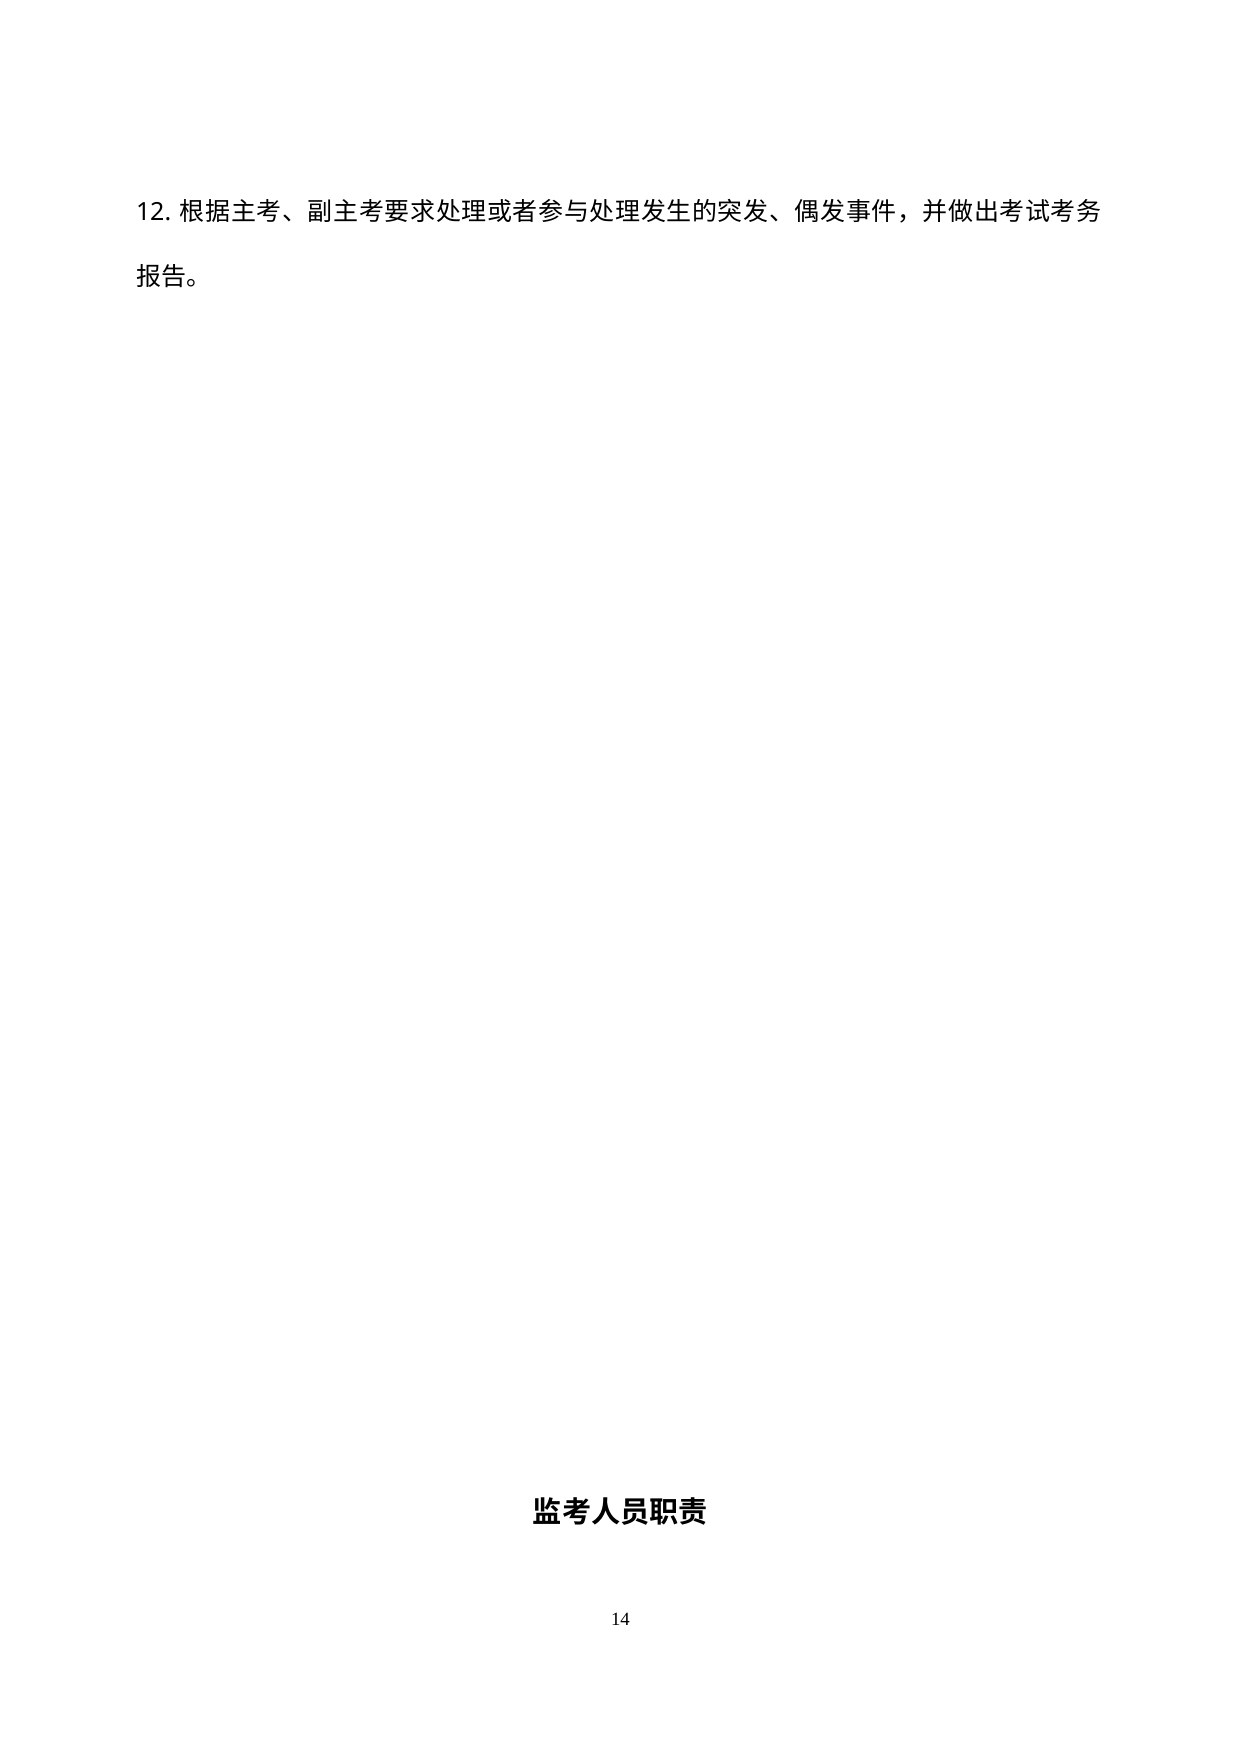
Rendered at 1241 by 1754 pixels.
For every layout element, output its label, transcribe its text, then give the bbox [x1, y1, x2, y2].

text 监考人员职责 [136, 1477, 1104, 1542]
list 根据主考、副主考要求处理或者参与处理发生的突发、偶发事件，并做出考试考务报告。 [136, 177, 1104, 307]
